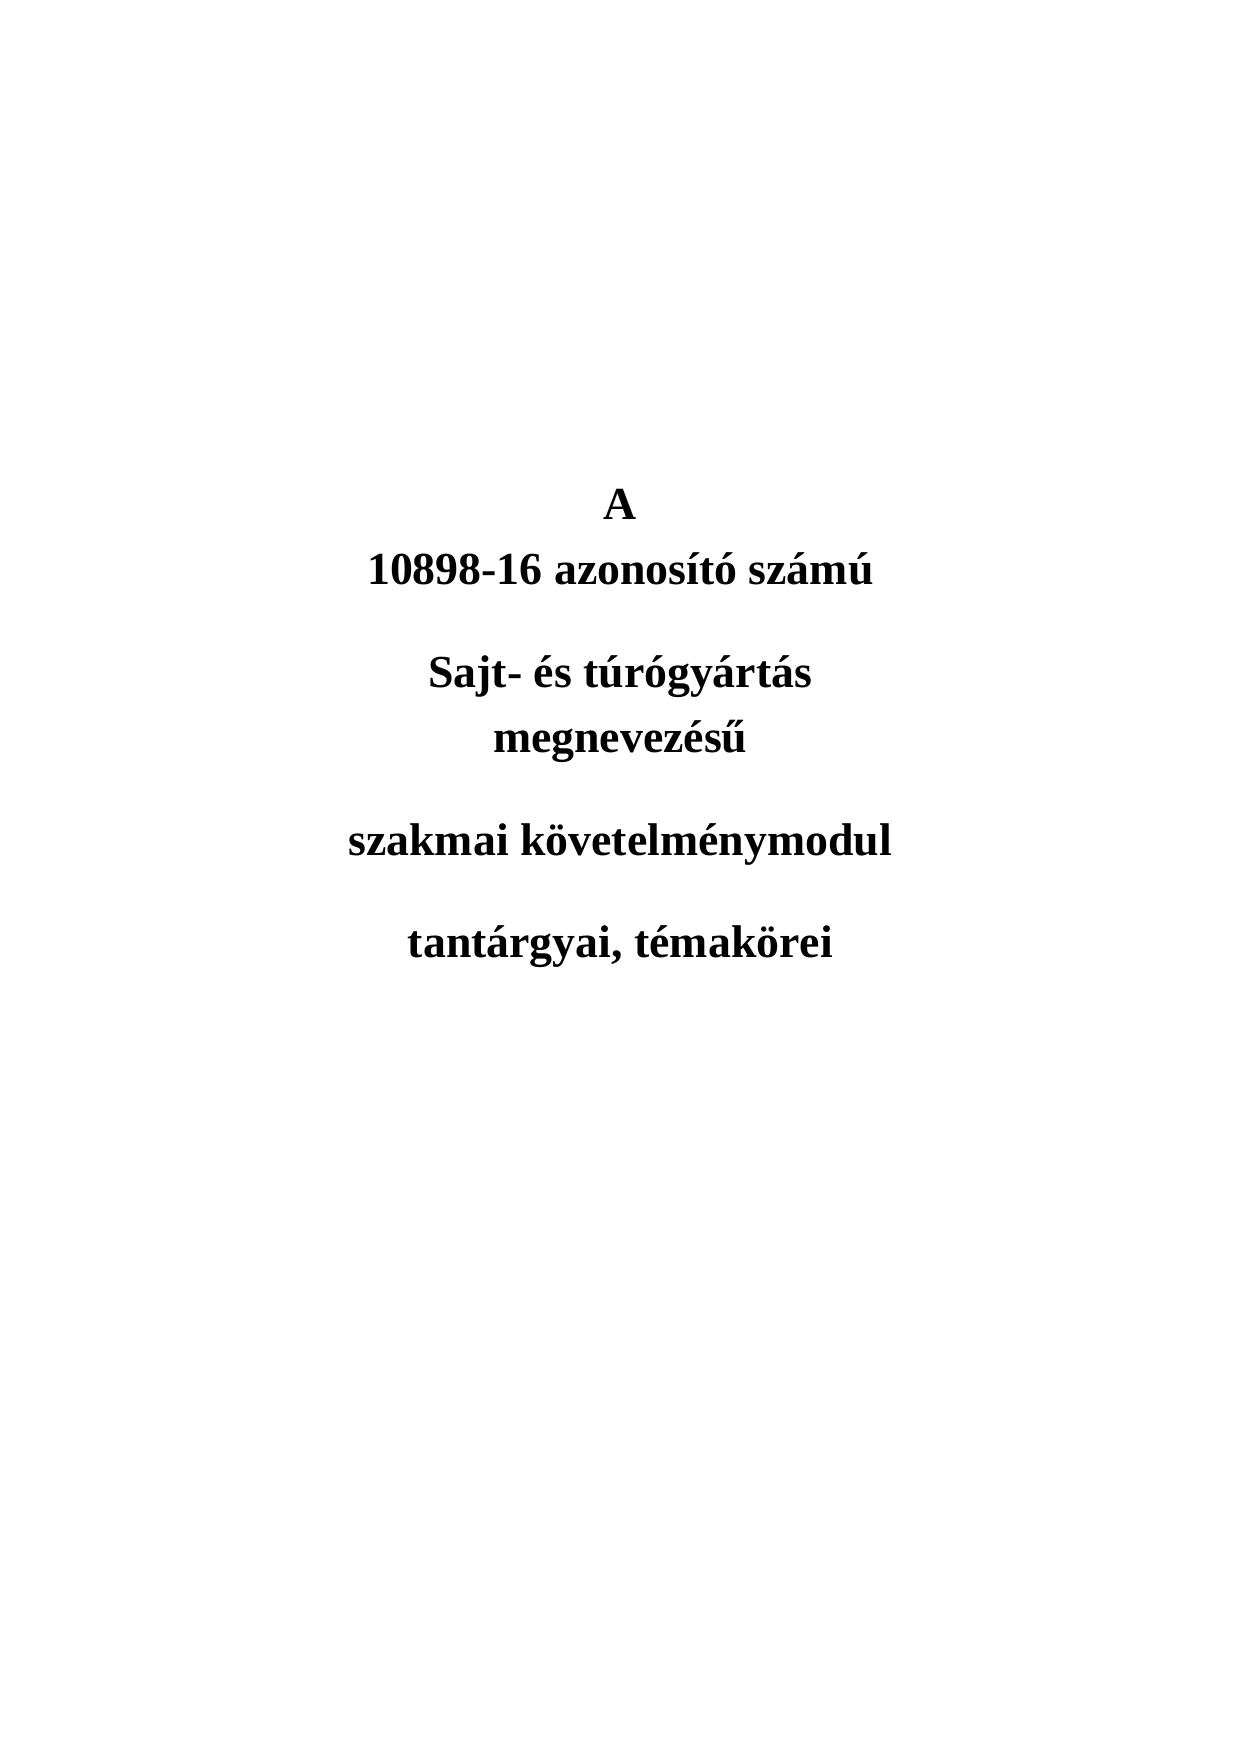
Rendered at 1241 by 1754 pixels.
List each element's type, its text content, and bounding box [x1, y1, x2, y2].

text tantárgyai, témakörei [148, 915, 1093, 968]
text 10898-16 azonosító számú [148, 542, 1093, 594]
text szakmai követelménymodul [148, 812, 1093, 865]
text megnevezésű [148, 709, 1093, 762]
text Sajt- és túrógyártás [148, 644, 1093, 697]
text A [148, 476, 1093, 529]
